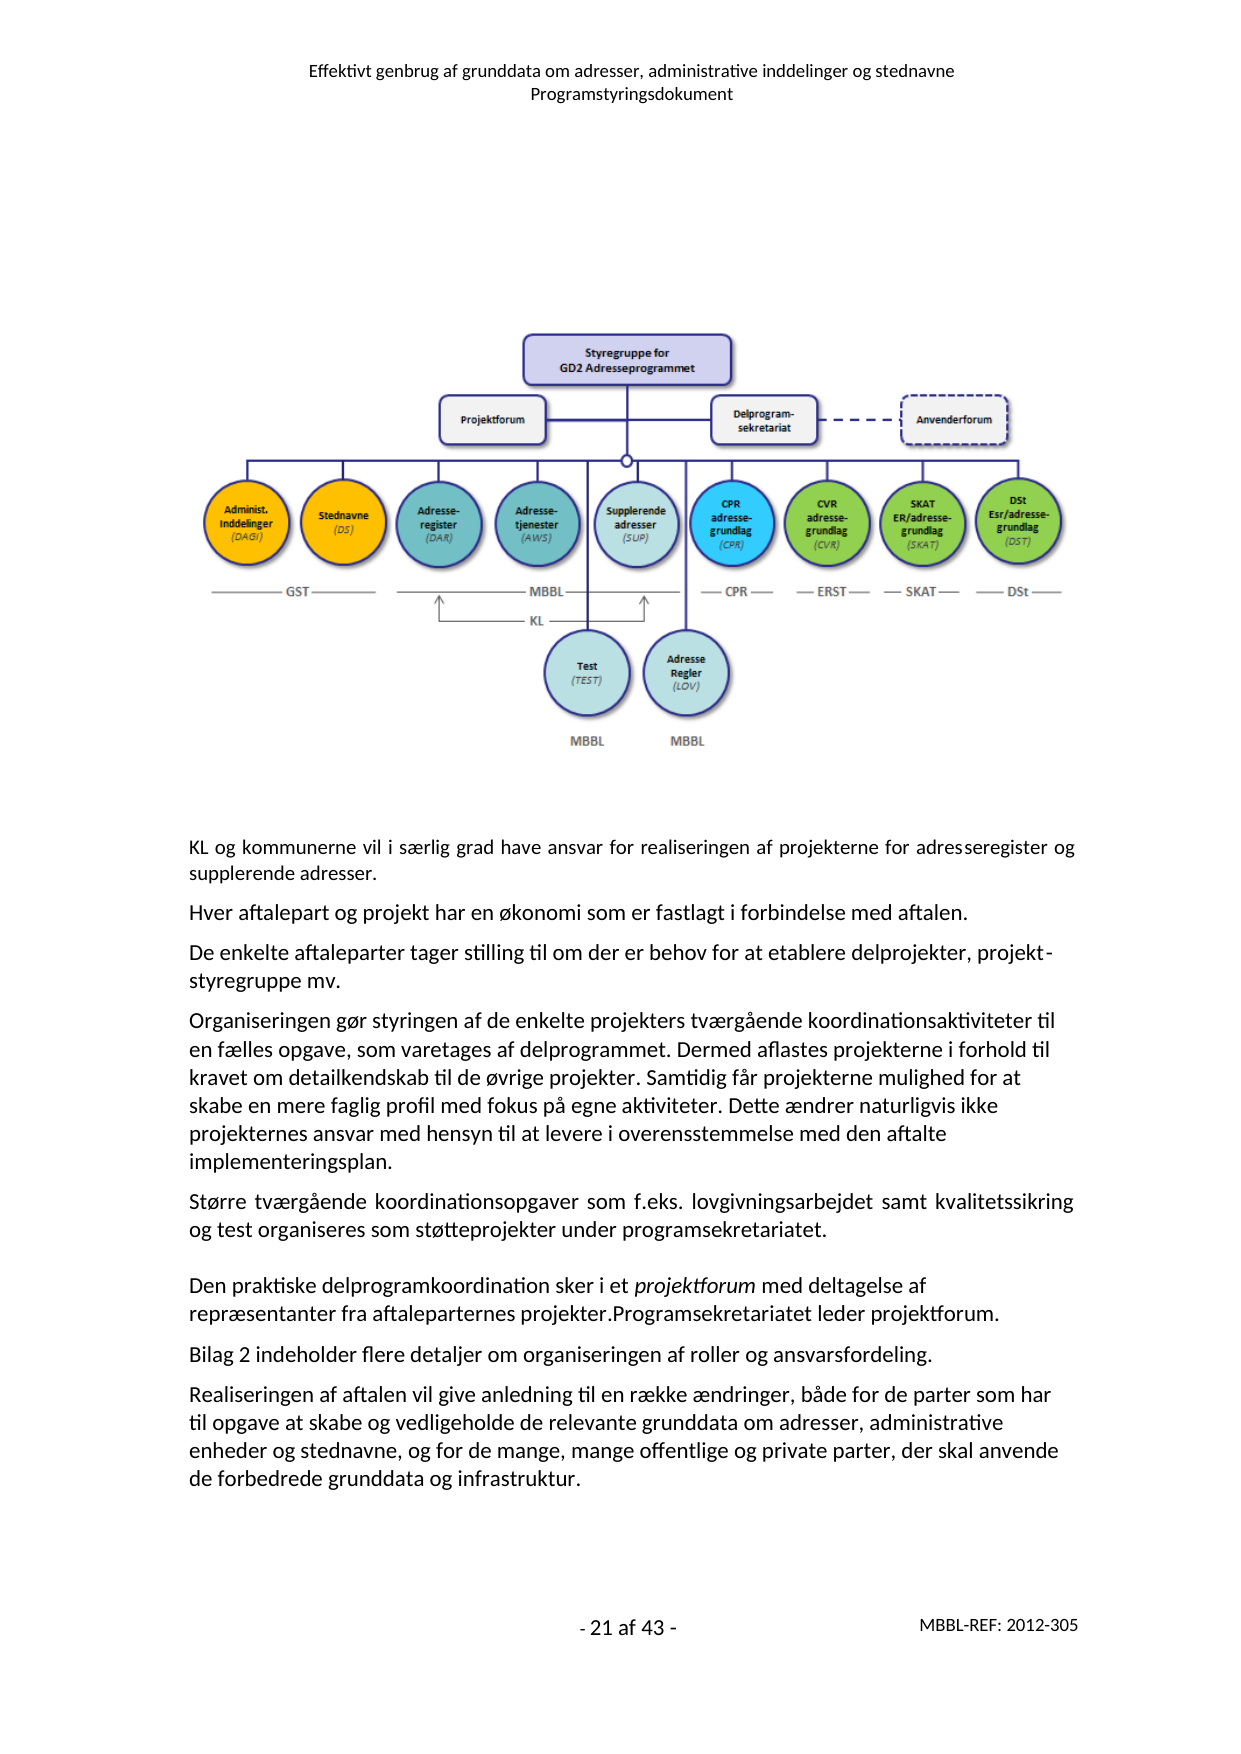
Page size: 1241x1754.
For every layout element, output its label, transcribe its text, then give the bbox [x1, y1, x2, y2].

text Større tværgående koordinationsopgaver som f.eks. lovgivningsarbejdet samt kvalitetssikring og test organiseres som støtteprojekter under programsekretariatet. [189, 1187, 1075, 1243]
text Hver aftalepart og projekt har en økonomi som er fastlagt i forbindelse med aftalen. [189, 898, 1075, 926]
text Bilag 2 indeholder flere detaljer om organiseringen af roller og ansvarsfordeling. [189, 1340, 1075, 1368]
text Organiseringen gør styringen af de enkelte projekters tværgående koordinationsaktiviteter til en fælles opgave, som varetages af delprogrammet. Dermed aflastes projekterne i forhold til kravet om detailkendskab til de øvrige projekter. Samtidig får projekterne mulighed for at skabe en mere faglig profil med fokus på egne aktiviteter. Dette ændrer naturligvis ikke projekternes ansvar med hensyn til at levere i overensstemmelse med den aftalte implementeringsplan. [189, 1007, 1075, 1175]
picture [188, 295, 1075, 782]
text Den praktiske delprogramkoordination sker i et projektforum med deltagelse af repræsentanter fra aftaleparternes projekter.Programsekretariatet leder projektforum. [189, 1271, 1075, 1327]
text KL og kommunerne vil i særlig grad have ansvar for realiseringen af projekterne for adresseregister og supplerende adresser. [189, 834, 1075, 885]
text Realiseringen af aftalen vil give anledning til en række ændringer, både for de parter som har til opgave at skabe og vedligeholde de relevante grunddata om adresser, administrative enheder og stednavne, og for de mange, mange offentlige og private parter, der skal anvende de forbedrede grunddata og infrastruktur. [189, 1380, 1075, 1492]
text De enkelte aftaleparter tager stilling til om der er behov for at etablere delprojekter, projektstyregruppe mv. [189, 938, 1075, 994]
